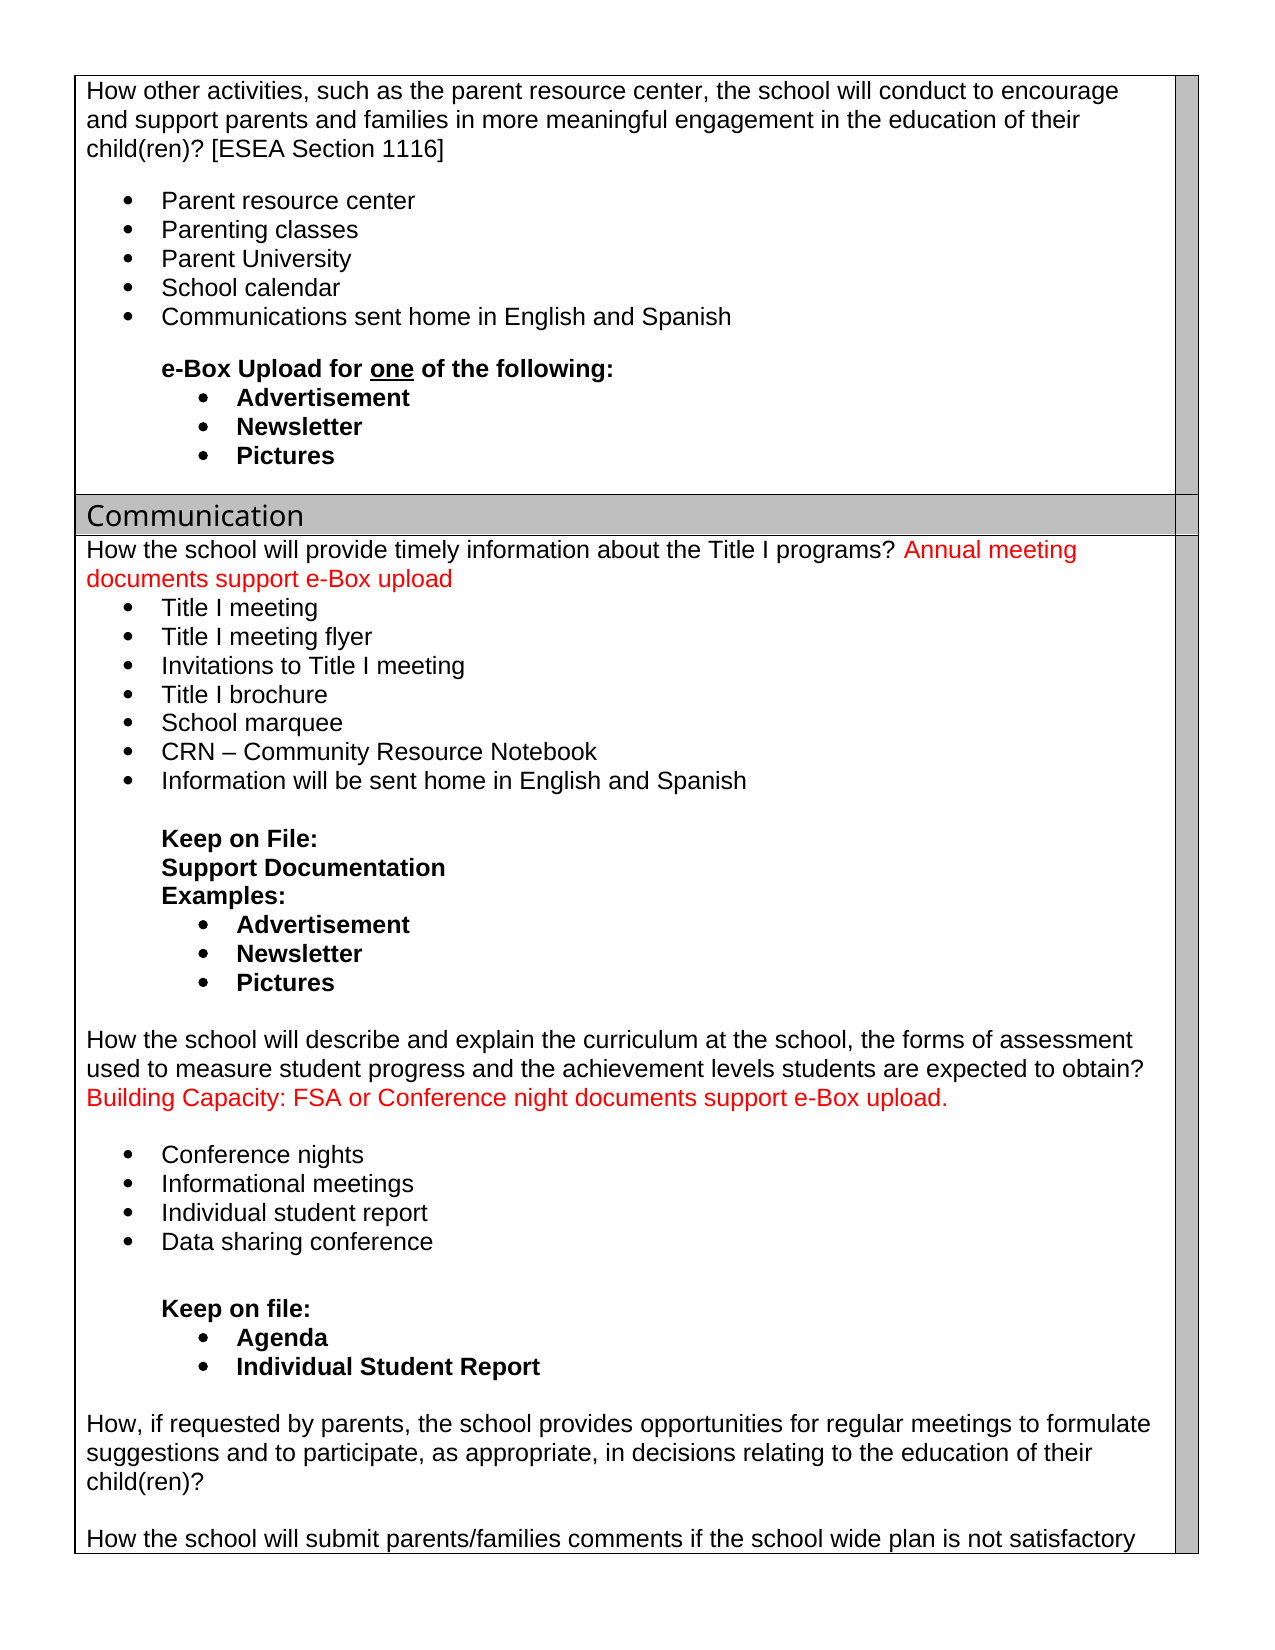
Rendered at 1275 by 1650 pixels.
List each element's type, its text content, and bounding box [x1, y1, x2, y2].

table_cell How other activities, such as the parent resource center, the school will conduct to encourage and support parents and families in more meaningful engagement in the education of their child(ren)? [ESEA Section 1116] Parent resource center Parenting classes Parent University School calendar Communications sent home in English and Spanish e-Box Upload for one of the following: Advertisement Newsletter Pictures [76, 76, 1175, 494]
table_cell Communication [76, 495, 1175, 534]
table_cell [1176, 76, 1198, 494]
table_cell [1176, 536, 1198, 1553]
table_cell [1176, 495, 1198, 534]
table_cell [76, 536, 1175, 1553]
